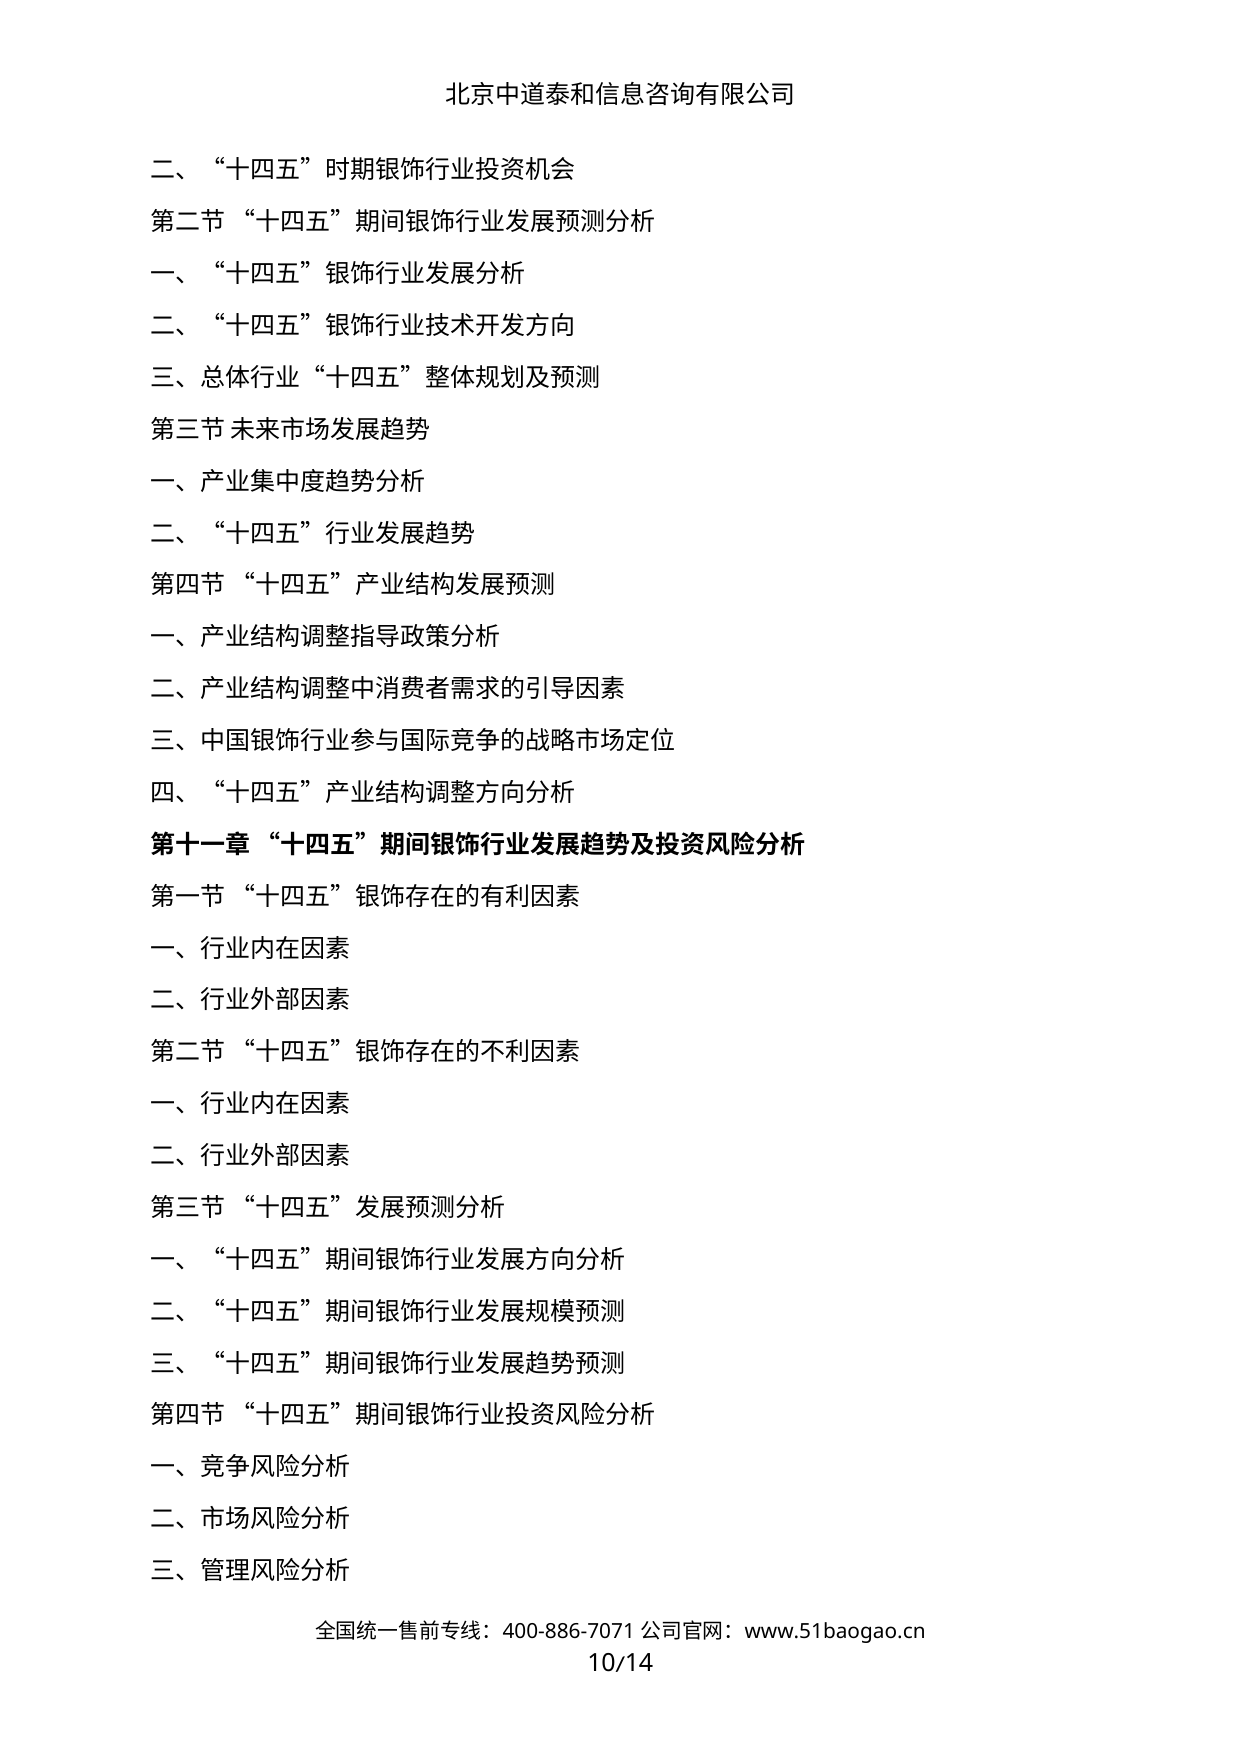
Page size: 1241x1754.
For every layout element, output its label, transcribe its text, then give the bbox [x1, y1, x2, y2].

text 一、“十四五”银饰行业发展分析 [150, 254, 1090, 290]
text 第二节 “十四五”银饰存在的不利因素 [150, 1032, 1090, 1068]
text 三、管理风险分析 [150, 1551, 1090, 1587]
text 一、产业结构调整指导政策分析 [150, 617, 1090, 653]
text 四、“十四五”产业结构调整方向分析 [150, 772, 1090, 809]
text 二、产业结构调整中消费者需求的引导因素 [150, 669, 1090, 705]
text 二、市场风险分析 [150, 1499, 1090, 1535]
text 三、总体行业“十四五”整体规划及预测 [150, 357, 1090, 394]
text 一、“十四五”期间银饰行业发展方向分析 [150, 1239, 1090, 1276]
text 一、产业集中度趋势分析 [150, 461, 1090, 497]
text 二、“十四五”时期银饰行业投资机会 [150, 150, 1090, 186]
text 二、“十四五”银饰行业技术开发方向 [150, 306, 1090, 342]
text 第二节 “十四五”期间银饰行业发展预测分析 [150, 202, 1090, 238]
text 第一节 “十四五”银饰存在的有利因素 [150, 876, 1090, 912]
text 第四节 “十四五”产业结构发展预测 [150, 565, 1090, 601]
text 第四节 “十四五”期间银饰行业投资风险分析 [150, 1395, 1090, 1431]
text 三、中国银饰行业参与国际竞争的战略市场定位 [150, 721, 1090, 757]
text 第三节 “十四五”发展预测分析 [150, 1187, 1090, 1224]
text 二、“十四五”期间银饰行业发展规模预测 [150, 1291, 1090, 1327]
text 二、行业外部因素 [150, 1136, 1090, 1172]
text 第三节 未来市场发展趋势 [150, 409, 1090, 446]
text 一、竞争风险分析 [150, 1447, 1090, 1483]
text 二、行业外部因素 [150, 980, 1090, 1016]
text 三、“十四五”期间银饰行业发展趋势预测 [150, 1343, 1090, 1379]
text 二、“十四五”行业发展趋势 [150, 513, 1090, 549]
text 一、行业内在因素 [150, 1084, 1090, 1120]
text 一、行业内在因素 [150, 928, 1090, 964]
text 第十一章 “十四五”期间银饰行业发展趋势及投资风险分析 [150, 824, 1090, 861]
